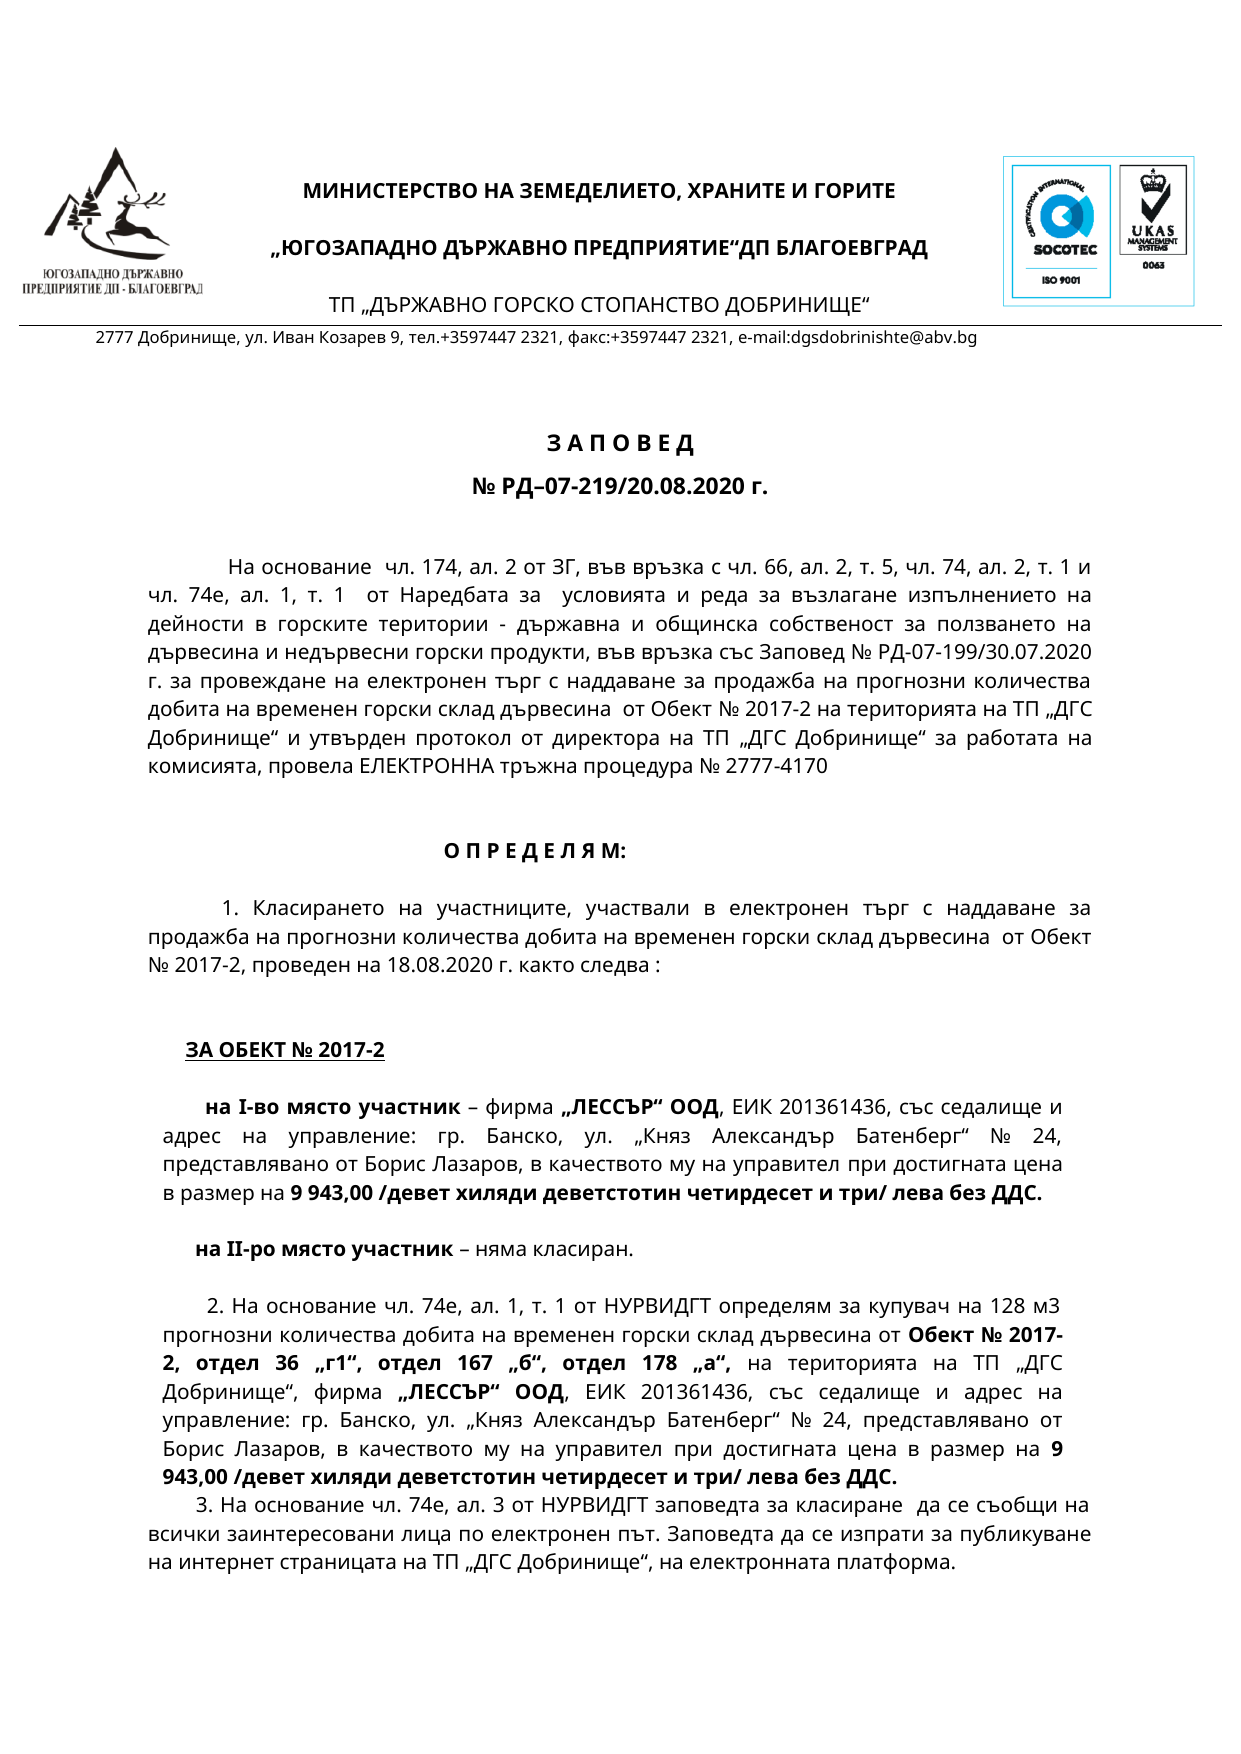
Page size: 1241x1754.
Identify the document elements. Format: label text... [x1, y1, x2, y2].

text 1. Класирането на участниците, участвали в електронен търг с наддаване за продажба на прогнозни количества добита на временен горски склад дървесина от Обект № 2017-2, проведен на 18.08.2020 г. както следва : [148, 893, 1093, 979]
text О П Р Е Д Е Л Я М: [148, 836, 1093, 865]
text на II-ро място участник – няма класиран. [162, 1234, 1063, 1263]
text ЗА ОБЕКТ № 2017-2 [185, 1036, 1093, 1064]
picture [22, 147, 203, 295]
text З А П О В Е Д [148, 427, 1093, 458]
table_header [19, 148, 212, 325]
text 3. На основание чл. 74е, ал. 3 от НУРВИДГТ заповедта за класиране да се съобщи на всички заинтересовани лица по електронен път. Заповедта да се изпрати за публикуване на интернет страницата на ТП „ДГС Добринище“, на електронната платформа. [148, 1491, 1093, 1576]
text На основание чл. 174, ал. 2 от ЗГ, във връзка с чл. 66, ал. 2, т. 5, чл. 74, ал. 2, т. 1 и чл. 74е, ал. 1, т. 1 от Наредбата за условията и реда за възлагане изпълнението на дейности в горските територии - държавна и общинска собственост за ползването на дървесина и недървесни горски продукти, във връзка със Заповед № РД-07-199/30.07.2020 г. за провеждане на електронен търг с наддаване за продажба на прогнозни количества добита на временен горски склад дървесина от Обект № 2017-2 на територията на ТП „ДГС Добринище“ и утвърден протокол от директора на ТП „ДГС Добринище“ за работата на комисията, провела ЕЛЕКТРОННА тръжна процедура № 2777-4170 [148, 552, 1093, 779]
table_header МИНИСТЕРСТВО НА ЗЕМЕДЕЛИЕТО, ХРАНИТЕ И ГОРИТЕ „ЮГОЗАПАДНО ДЪРЖАВНО ПРЕДПРИЯТИЕ“ДП БЛАГОЕВГРАД ТП „ДЪРЖАВНО ГОРСКО СТОПАНСТВО ДОБРИНИЩЕ“ [213, 148, 986, 325]
text 2777 Добринище, ул. Иван Козарев 9, тел.+3597447 2321, факс:+3597447 2321, e-mail:dgsdobrinishte@abv.bg [74, 326, 1093, 349]
text на I-во място участник – фирма „ЛЕССЪР“ ООД, ЕИК 201361436, със седалище и адрес на управление: гр. Банско, ул. „Княз Александър Батенберг“ № 24, представлявано от Борис Лазаров, в качеството му на управител при достигната цена в размер на 9 943,00 /девет хиляди деветстотин четирдесет и три/ лева без ДДС. [162, 1092, 1063, 1206]
table_header [986, 148, 1222, 325]
text 2. На основание чл. 74е, ал. 1, т. 1 от НУРВИДГТ определям за купувач на 128 м3 прогнозни количества добита на временен горски склад дървесина от Обект № 2017-2, отдел 36 „г1“, отдел 167 „б“, отдел 178 „а“, на територията на ТП „ДГС Добринище“, фирма „ЛЕССЪР“ ООД, ЕИК 201361436, със седалище и адрес на управление: гр. Банско, ул. „Княз Александър Батенберг“ № 24, представлявано от Борис Лазаров, в качеството му на управител при достигната цена в размер на 9 943,00 /девет хиляди деветстотин четирдесет и три/ лева без ДДС. [162, 1291, 1063, 1491]
text № РД–07-219/20.08.2020 г. [148, 470, 1093, 502]
